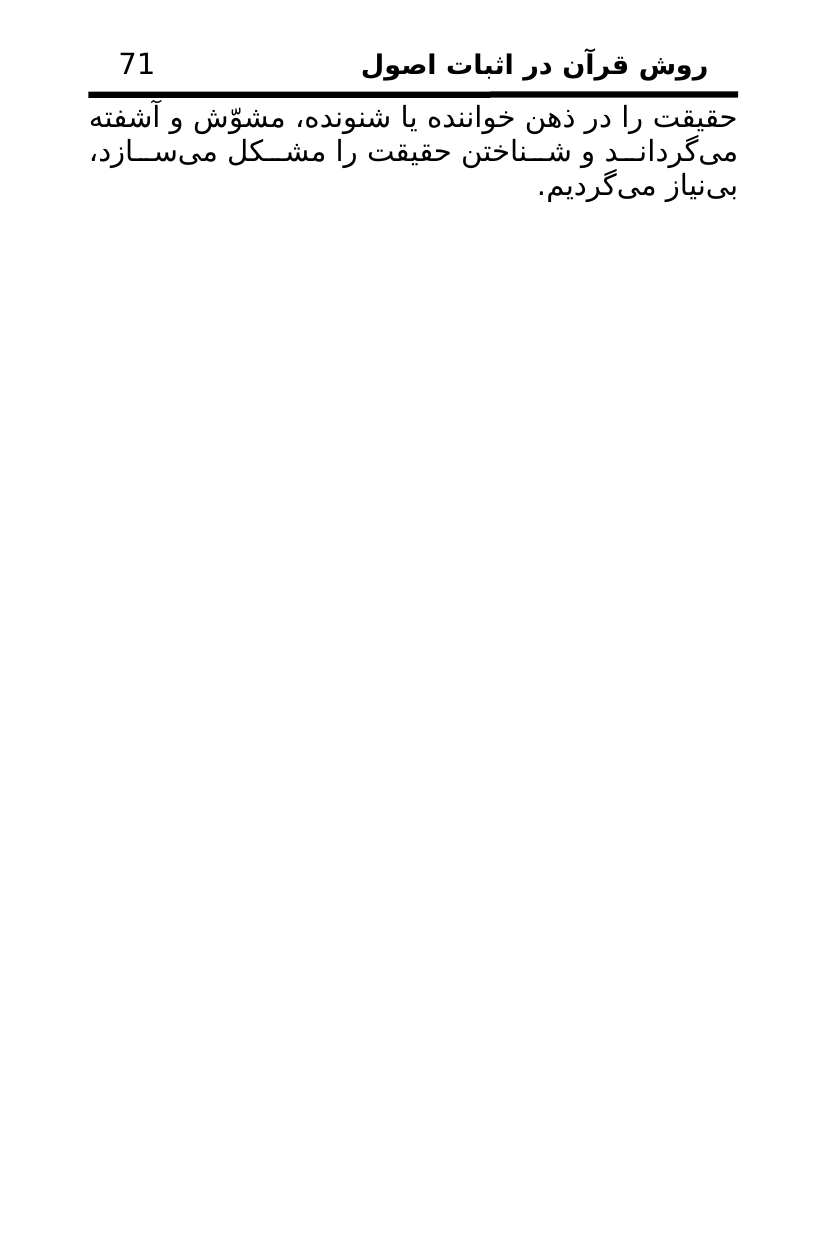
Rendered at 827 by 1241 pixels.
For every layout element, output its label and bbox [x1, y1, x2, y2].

text [89, 100, 738, 202]
